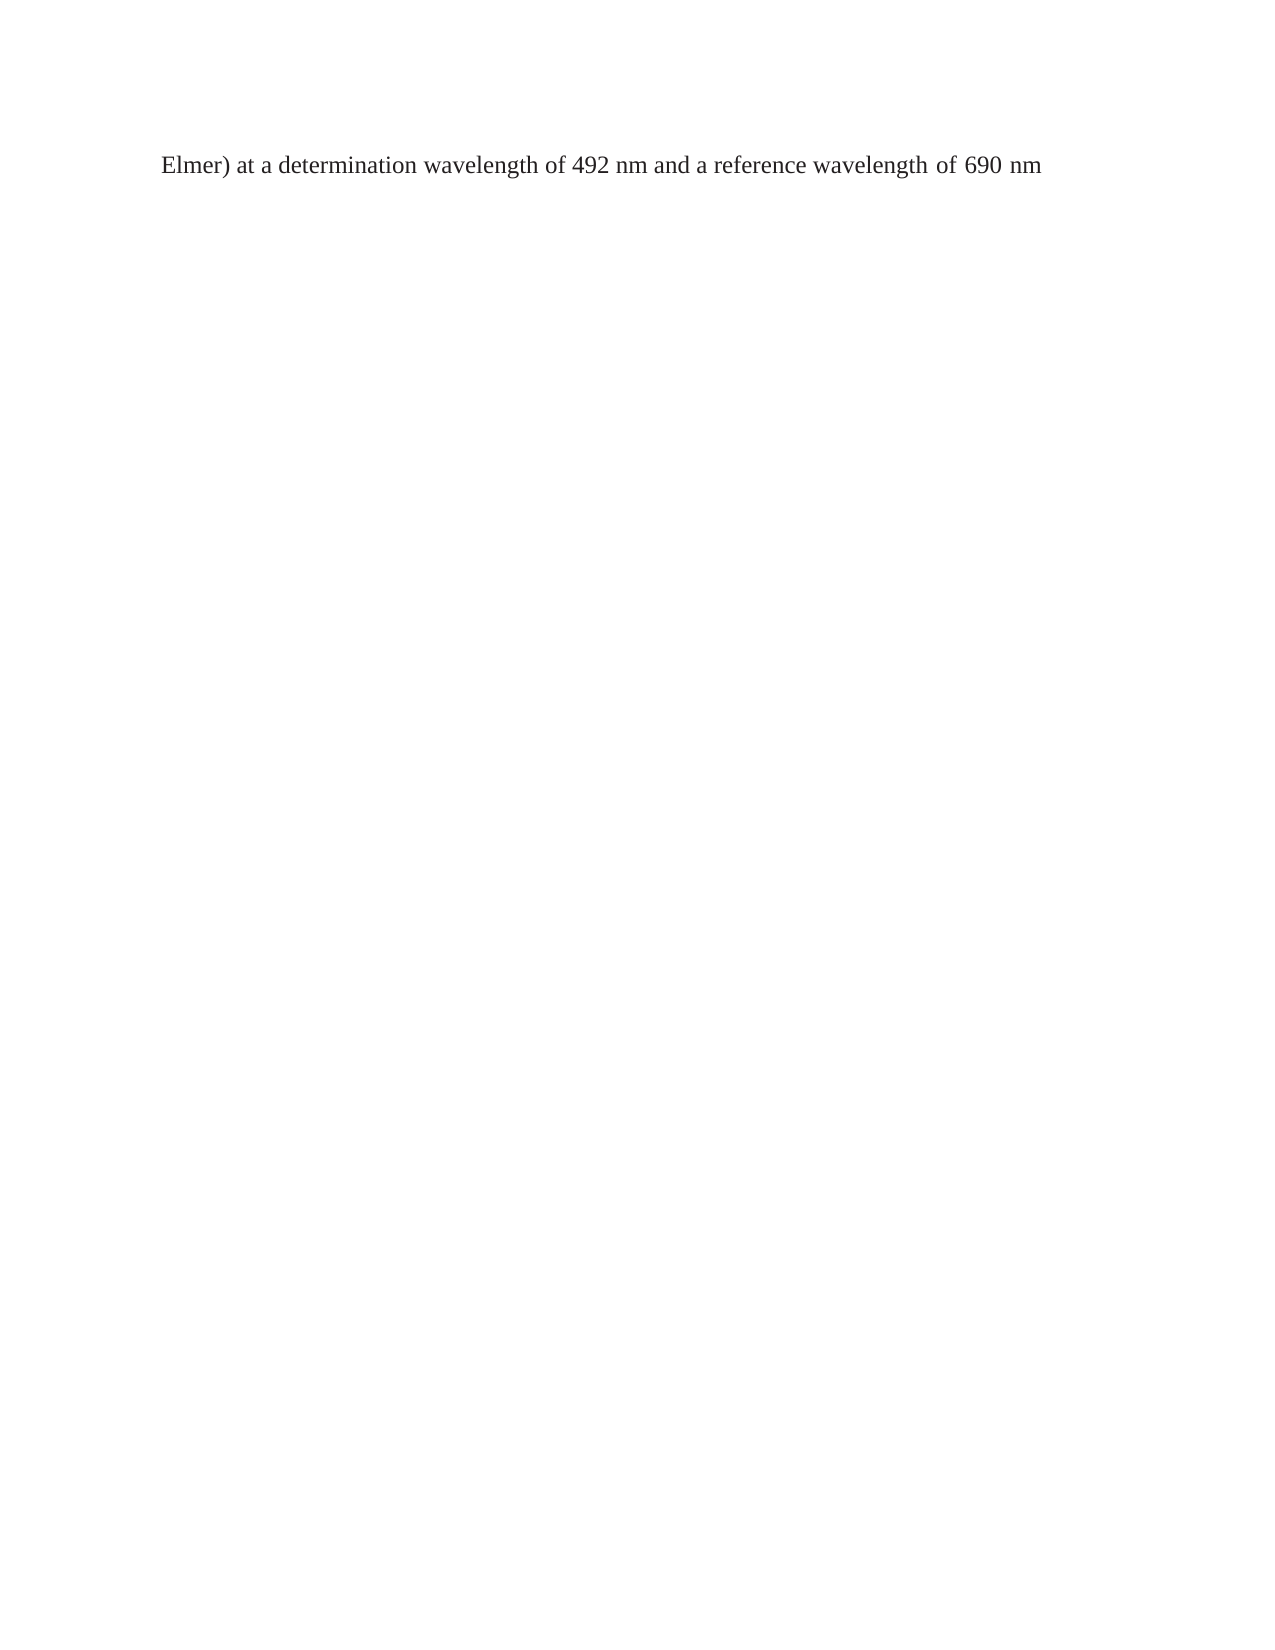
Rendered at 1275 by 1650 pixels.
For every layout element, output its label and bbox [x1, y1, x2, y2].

text [161, 150, 1125, 179]
